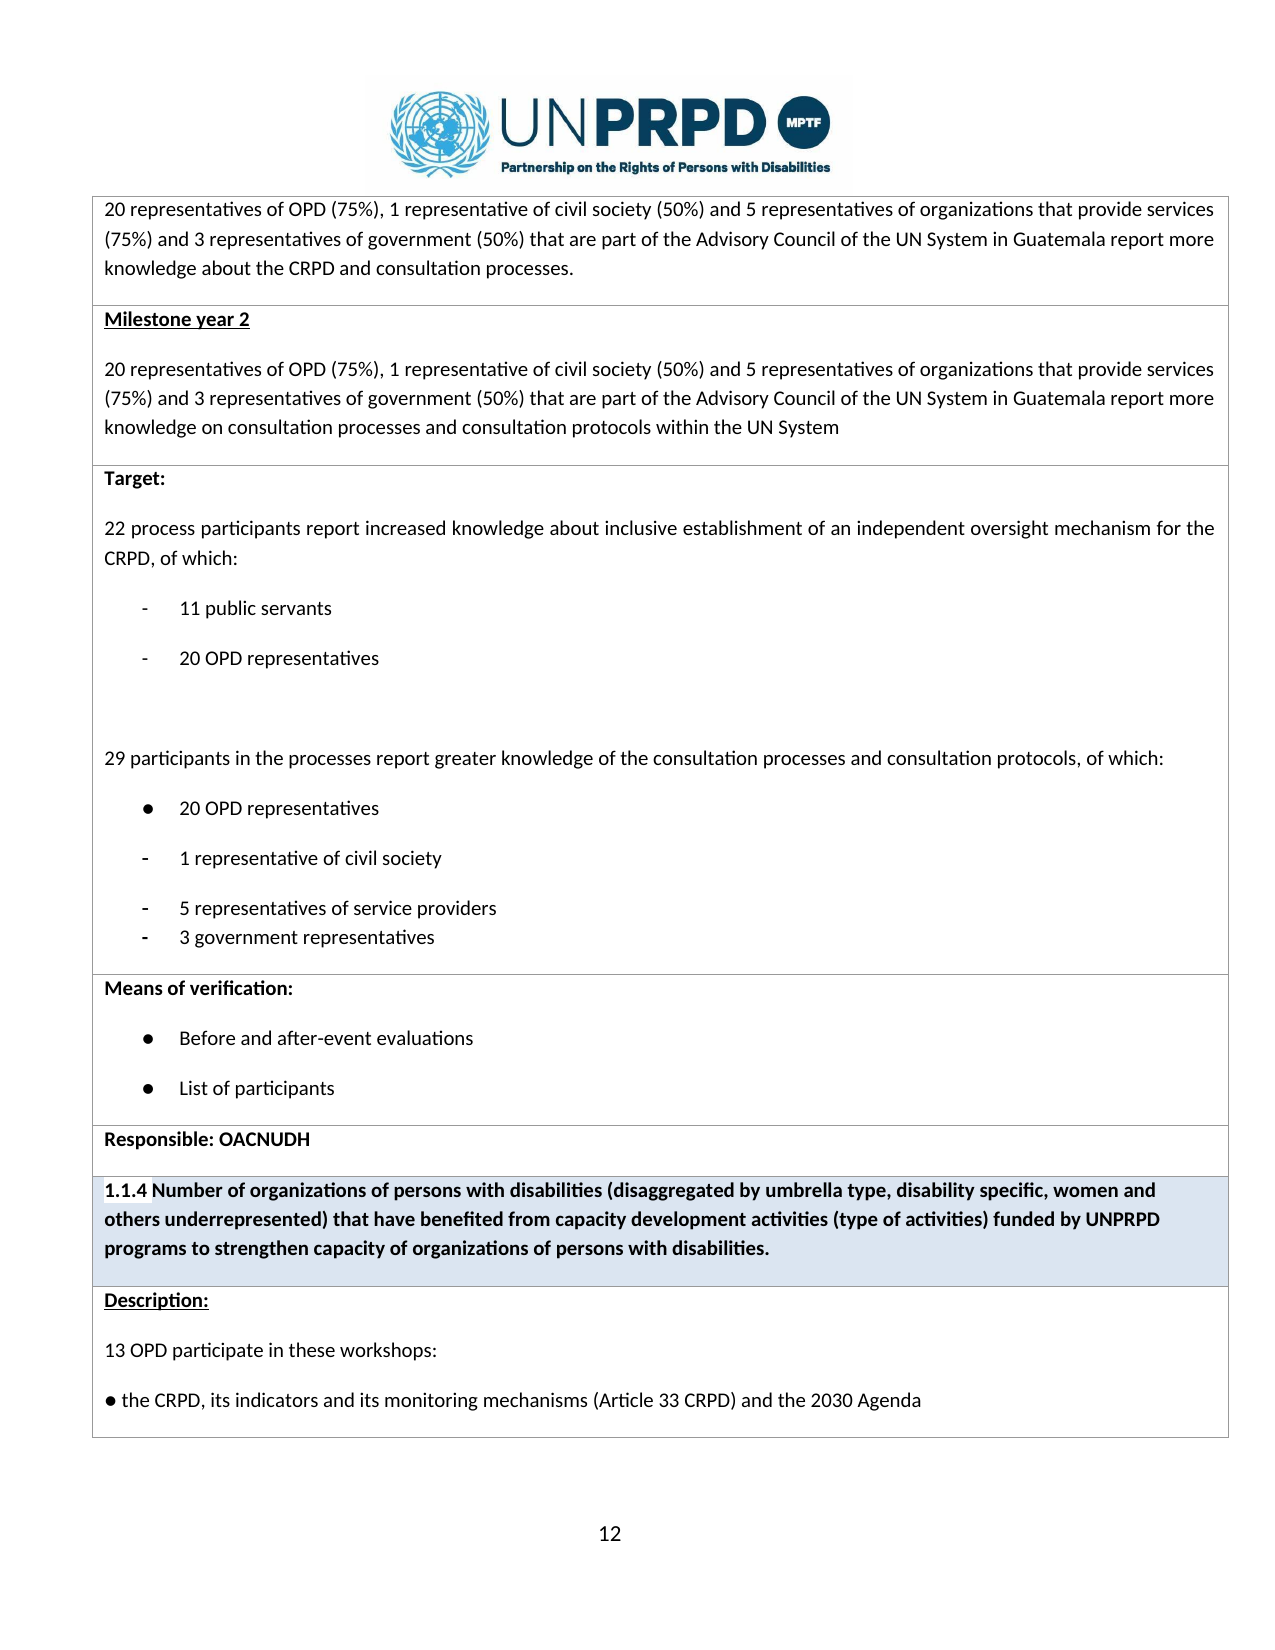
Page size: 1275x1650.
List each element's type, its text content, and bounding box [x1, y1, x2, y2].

table_cell Means of verification: Before and after-event evaluations List of participants [93, 975, 1228, 1125]
table_cell Milestone year 2 20 representatives of OPD (75%), 1 representative of civil society (50%) and 5 representatives of organizations that provide services (75%) and 3 representatives of government (50%) that are part of the Advisory Council of the UN System in Guatemala report more knowledge on consultation processes and consultation protocols within the UN System [93, 306, 1228, 464]
picture [365, 75, 854, 196]
table_cell Target: 22 process participants report increased knowledge about inclusive establishment of an independent oversight mechanism for the CRPD, of which: 11 public servants 20 OPD representatives 29 participants in the processes report greater knowledge of the consultation processes and consultation protocols, of which: 20 OPD representatives 1 representative of civil society 5 representatives of service providers 3 government representatives [93, 466, 1228, 974]
table_cell 1.1.4 Number of organizations of persons with disabilities (disaggregated by umbrella type, disability specific, women and others underrepresented) that have benefited from capacity development activities (type of activities) funded by UNPRPD programs to strengthen capacity of organizations of persons with disabilities. [93, 1177, 1228, 1286]
table_cell Responsible: OACNUDH [93, 1126, 1228, 1176]
